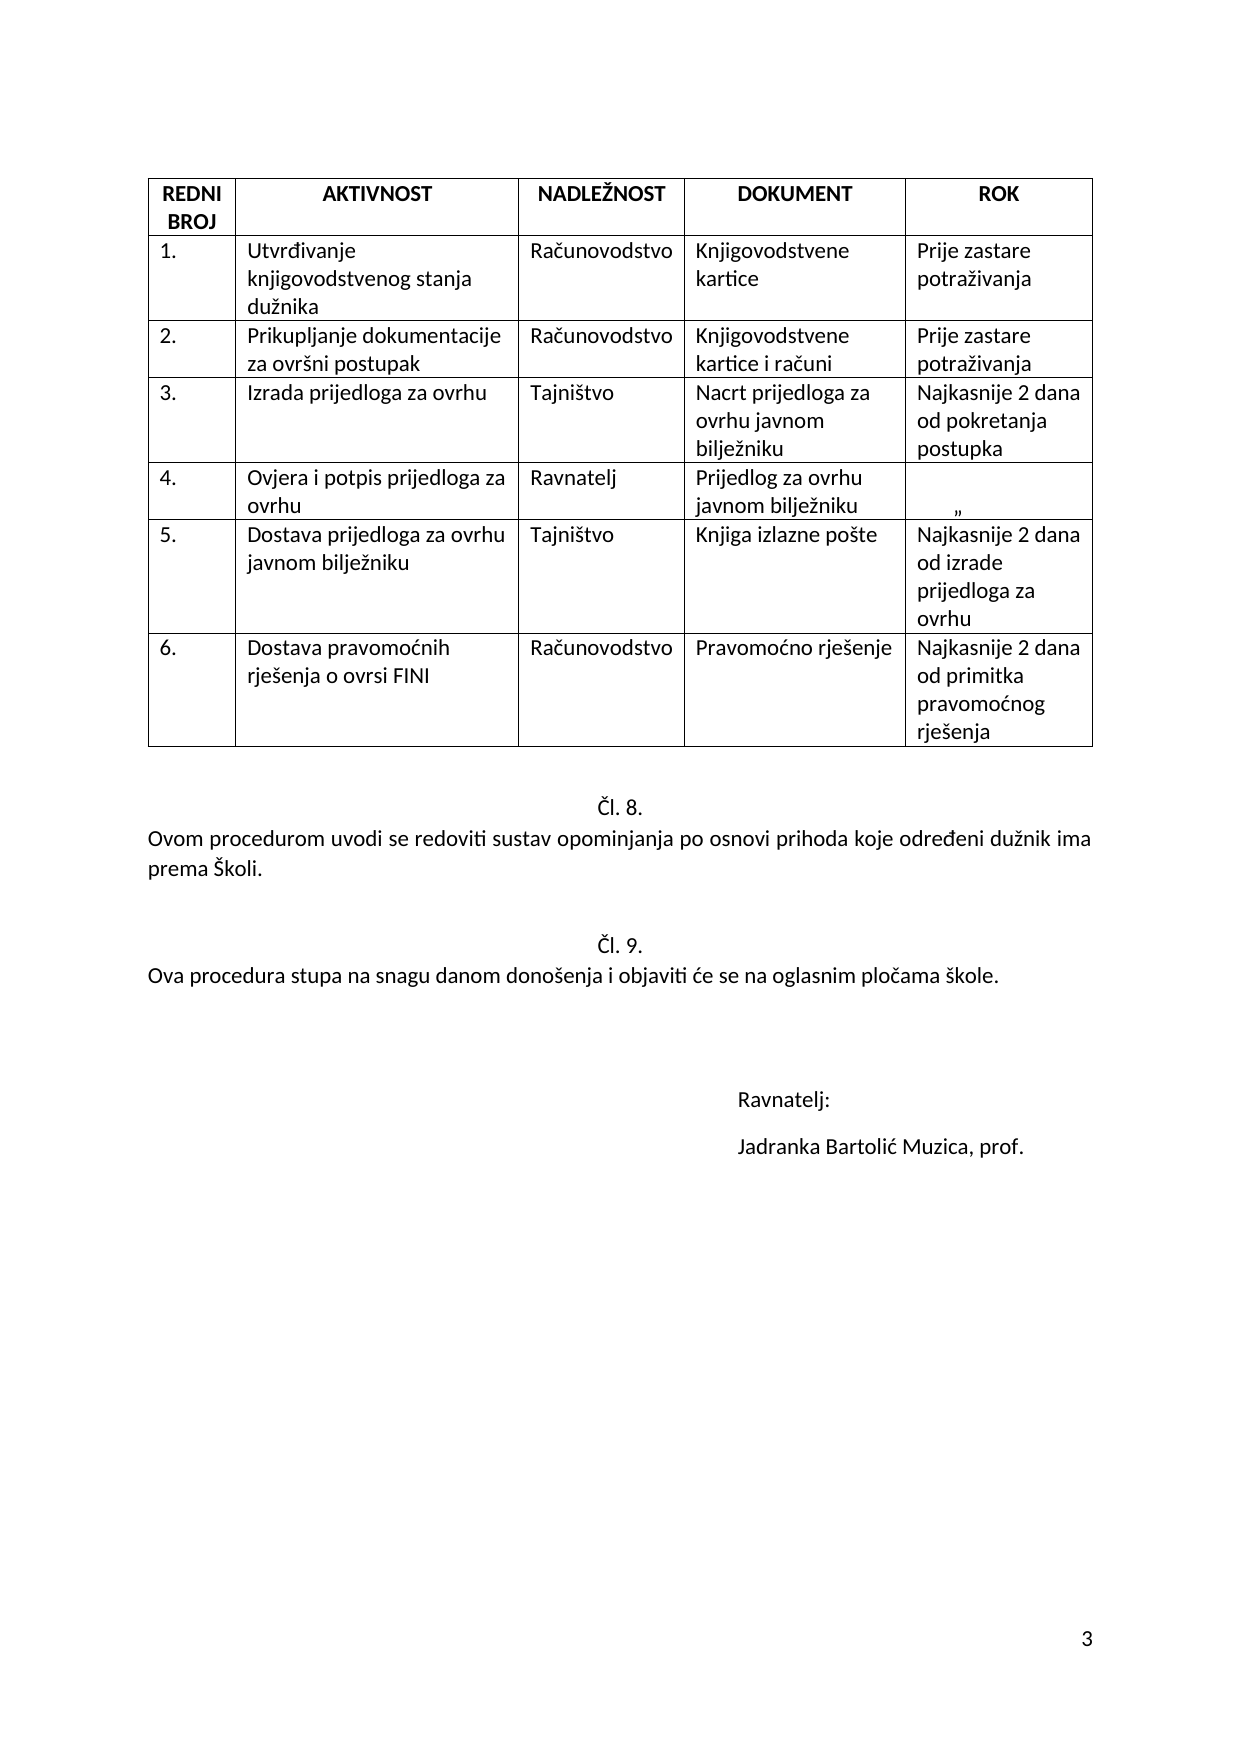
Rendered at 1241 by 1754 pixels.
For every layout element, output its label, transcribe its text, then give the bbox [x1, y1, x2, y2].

text Čl. 8. [148, 793, 1093, 821]
text Ova procedura stupa na snagu danom donošenja i objaviti će se na oglasnim pločama škole. [148, 961, 1093, 989]
table_cell Utvrđivanje knjigovodstvenog stanja dužnika [236, 236, 518, 320]
table_cell „ [906, 463, 1092, 519]
table_header NADLEŽNOST [519, 179, 684, 235]
table_cell Računovodstvo [519, 321, 684, 377]
table_cell Izrada prijedloga za ovrhu [236, 378, 518, 462]
table_cell 6. [149, 634, 235, 746]
table_cell Prije zastare potraživanja [906, 236, 1092, 320]
table_cell Prijedlog za ovrhu javnom bilježniku [685, 463, 905, 519]
text Čl. 9. [148, 931, 1093, 959]
text Ravnatelj: [148, 1085, 1093, 1113]
table_header REDNI BROJ [149, 179, 235, 235]
table_cell Ovjera i potpis prijedloga za ovrhu [236, 463, 518, 519]
table_cell 5. [149, 520, 235, 632]
table_cell Računovodstvo [519, 236, 684, 320]
table_header AKTIVNOST [236, 179, 518, 235]
table_cell 3. [149, 378, 235, 462]
table_cell Knjigovodstvene kartice [685, 236, 905, 320]
table_cell Tajništvo [519, 520, 684, 632]
table_cell Računovodstvo [519, 634, 684, 746]
table_cell Knjiga izlazne pošte [685, 520, 905, 632]
table_cell Knjigovodstvene kartice i računi [685, 321, 905, 377]
table_header DOKUMENT [685, 179, 905, 235]
table_cell Pravomoćno rješenje [685, 634, 905, 746]
table_cell Ravnatelj [519, 463, 684, 519]
table_cell Dostava prijedloga za ovrhu javnom bilježniku [236, 520, 518, 632]
table_cell Prikupljanje dokumentacije za ovršni postupak [236, 321, 518, 377]
table_cell 4. [149, 463, 235, 519]
table_cell Nacrt prijedloga za ovrhu javnom bilježniku [685, 378, 905, 462]
table_cell Dostava pravomoćnih rješenja o ovrsi FINI [236, 634, 518, 746]
text Ovom procedurom uvodi se redoviti sustav opominjanja po osnovi prihoda koje određeni dužnik ima prema Školi. [148, 824, 1093, 882]
table_cell Tajništvo [519, 378, 684, 462]
table_cell Najkasnije 2 dana od izrade prijedloga za ovrhu [906, 520, 1092, 632]
table_cell Prije zastare potraživanja [906, 321, 1092, 377]
table_cell Najkasnije 2 dana od pokretanja postupka [906, 378, 1092, 462]
table_cell Najkasnije 2 dana od primitka pravomoćnog rješenja [906, 634, 1092, 746]
table_cell 2. [149, 321, 235, 377]
table_cell 1. [149, 236, 235, 320]
text Jadranka Bartolić Muzica, prof. [148, 1132, 1093, 1160]
table_header ROK [906, 179, 1092, 235]
